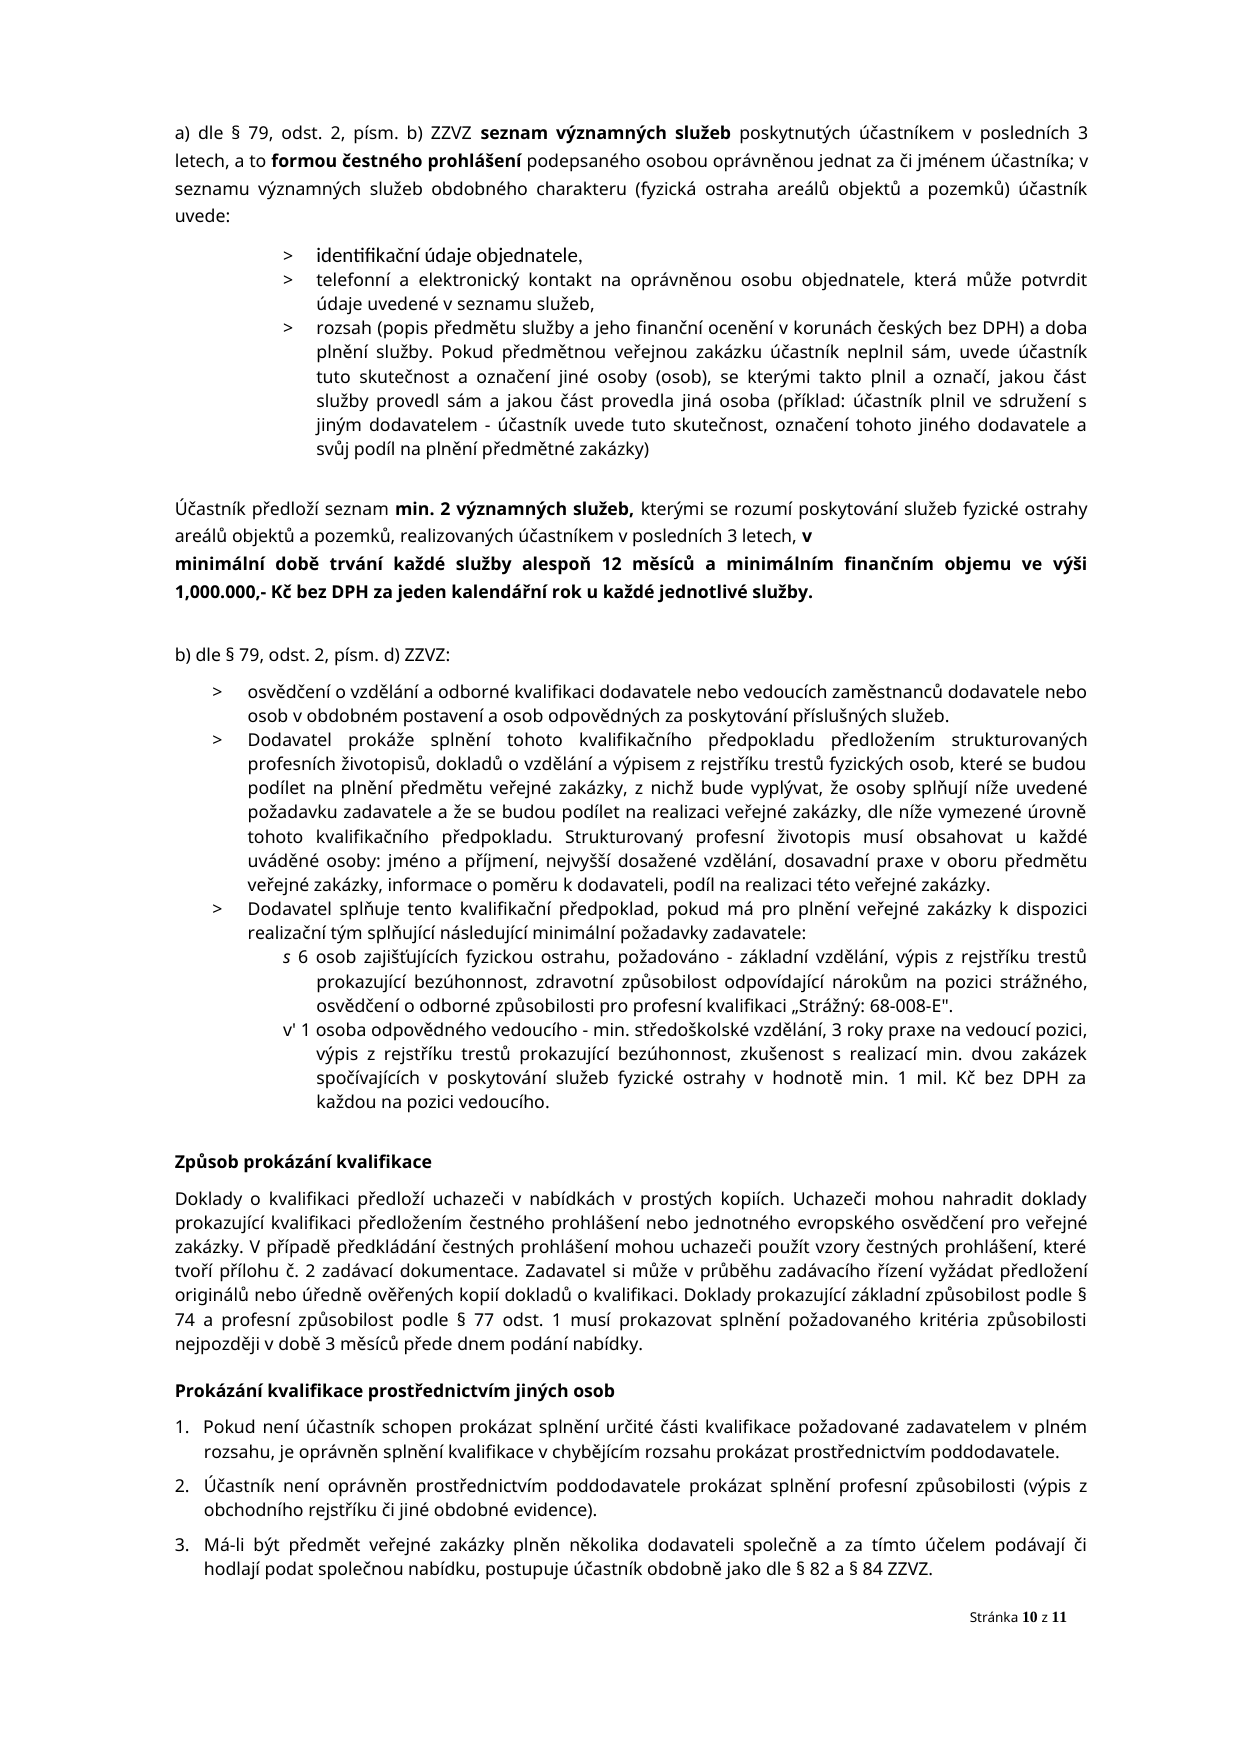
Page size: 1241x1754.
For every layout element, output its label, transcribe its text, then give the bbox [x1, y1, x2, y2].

list Dodavatel splňuje tento kvalifikační předpoklad, pokud má pro plnění veřejné zakázky k dispozici realizační tým splňující následující minimální požadavky zadavatele: [212, 897, 1088, 945]
text Účastník předloží seznam min. 2 významných služeb, kterými se rozumí poskytování služeb fyzické ostrahy areálů objektů a pozemků, realizovaných účastníkem v posledních 3 letech, v [174, 496, 1088, 548]
list osvědčení o vzdělání a odborné kvalifikaci dodavatele nebo vedoucích zaměstnanců dodavatele nebo osob v obdobném postavení a osob odpovědných za poskytování příslušných služeb. [212, 679, 1088, 727]
text v' 1 osoba odpovědného vedoucího - min. středoškolské vzdělání, 3 roky praxe na vedoucí pozici, výpis z rejstříku trestů prokazující bezúhonnost, zkušenost s realizací min. dvou zakázek spočívajících v poskytování služeb fyzické ostrahy v hodnotě min. 1 mil. Kč bez DPH za každou na pozici vedoucího. [283, 1017, 1088, 1114]
text minimální době trvání každé služby alespoň 12 měsíců a minimálním finančním objemu ve výši 1,000.000,- Kč bez DPH za jeden kalendářní rok u každé jednotlivé služby. [174, 552, 1088, 603]
list Pokud není účastník schopen prokázat splnění určité části kvalifikace požadované zadavatelem v plném rozsahu, je oprávněn splnění kvalifikace v chybějícím rozsahu prokázat prostřednictvím poddodavatele. [174, 1415, 1088, 1463]
list rozsah (popis předmětu služby a jeho finanční ocenění v korunách českých bez DPH) a doba plnění služby. Pokud předmětnou veřejnou zakázku účastník neplnil sám, uvede účastník tuto skutečnost a označení jiné osoby (osob), se kterými takto plnil a označí, jakou část služby provedl sám a jakou část provedla jiná osoba (příklad: účastník plnil ve sdružení s jiným dodavatelem - účastník uvede tuto skutečnost, označení tohoto jiného dodavatele a svůj podíl na plnění předmětné zakázky) [283, 316, 1088, 461]
list telefonní a elektronický kontakt na oprávněnou osobu objednatele, která může potvrdit údaje uvedené v seznamu služeb, [283, 267, 1088, 316]
text b) dle § 79, odst. 2, písm. d) ZZVZ: [174, 642, 1088, 667]
text Doklady o kvalifikaci předloží uchazeči v nabídkách v prostých kopiích. Uchazeči mohou nahradit doklady prokazující kvalifikaci předložením čestného prohlášení nebo jednotného evropského osvědčení pro veřejné zakázky. V případě předkládání čestných prohlášení mohou uchazeči použít vzory čestných prohlášení, které tvoří přílohu č. 2 zadávací dokumentace. Zadavatel si může v průběhu zadávacího řízení vyžádat předložení originálů nebo úředně ověřených kopií dokladů o kvalifikaci. Doklady prokazující základní způsobilost podle § 74 a profesní způsobilost podle § 77 odst. 1 musí prokazovat splnění požadovaného kritéria způsobilosti nejpozději v době 3 měsíců přede dnem podání nabídky. [174, 1186, 1088, 1355]
text Způsob prokázání kvalifikace [174, 1149, 1088, 1174]
list Dodavatel prokáže splnění tohoto kvalifikačního předpokladu předložením strukturovaných profesních životopisů, dokladů o vzdělání a výpisem z rejstříku trestů fyzických osob, které se budou podílet na plnění předmětu veřejné zakázky, z nichž bude vyplývat, že osoby splňují níže uvedené požadavku zadavatele a že se budou podílet na realizaci veřejné zakázky, dle níže vymezené úrovně tohoto kvalifikačního předpokladu. Strukturovaný profesní životopis musí obsahovat u každé uváděné osoby: jméno a příjmení, nejvyšší dosažené vzdělání, dosavadní praxe v oboru předmětu veřejné zakázky, informace o poměru k dodavateli, podíl na realizaci této veřejné zakázky. [212, 727, 1088, 897]
text a) dle § 79, odst. 2, písm. b) ZZVZ seznam významných služeb poskytnutých účastníkem v posledních 3 letech, a to formou čestného prohlášení podepsaného osobou oprávněnou jednat za či jménem účastníka; v seznamu významných služeb obdobného charakteru (fyzická ostraha areálů objektů a pozemků) účastník uvede: [174, 121, 1088, 228]
list Účastník není oprávněn prostřednictvím poddodavatele prokázat splnění profesní způsobilosti (výpis z obchodního rejstříku či jiné obdobné evidence). [174, 1474, 1088, 1522]
text Prokázání kvalifikace prostřednictvím jiných osob [174, 1378, 1088, 1402]
list identifikační údaje objednatele, [283, 242, 1088, 267]
text s 6 osob zajišťujících fyzickou ostrahu, požadováno - základní vzdělání, výpis z rejstříku trestů prokazující bezúhonnost, zdravotní způsobilost odpovídající nárokům na pozici strážného, osvědčení o odborné způsobilosti pro profesní kvalifikaci „Strážný: 68-008-E". [283, 945, 1088, 1017]
list Má-li být předmět veřejné zakázky plněn několika dodavateli společně a za tímto účelem podávají či hodlají podat společnou nabídku, postupuje účastník obdobně jako dle § 82 a § 84 ZZVZ. [174, 1532, 1088, 1581]
